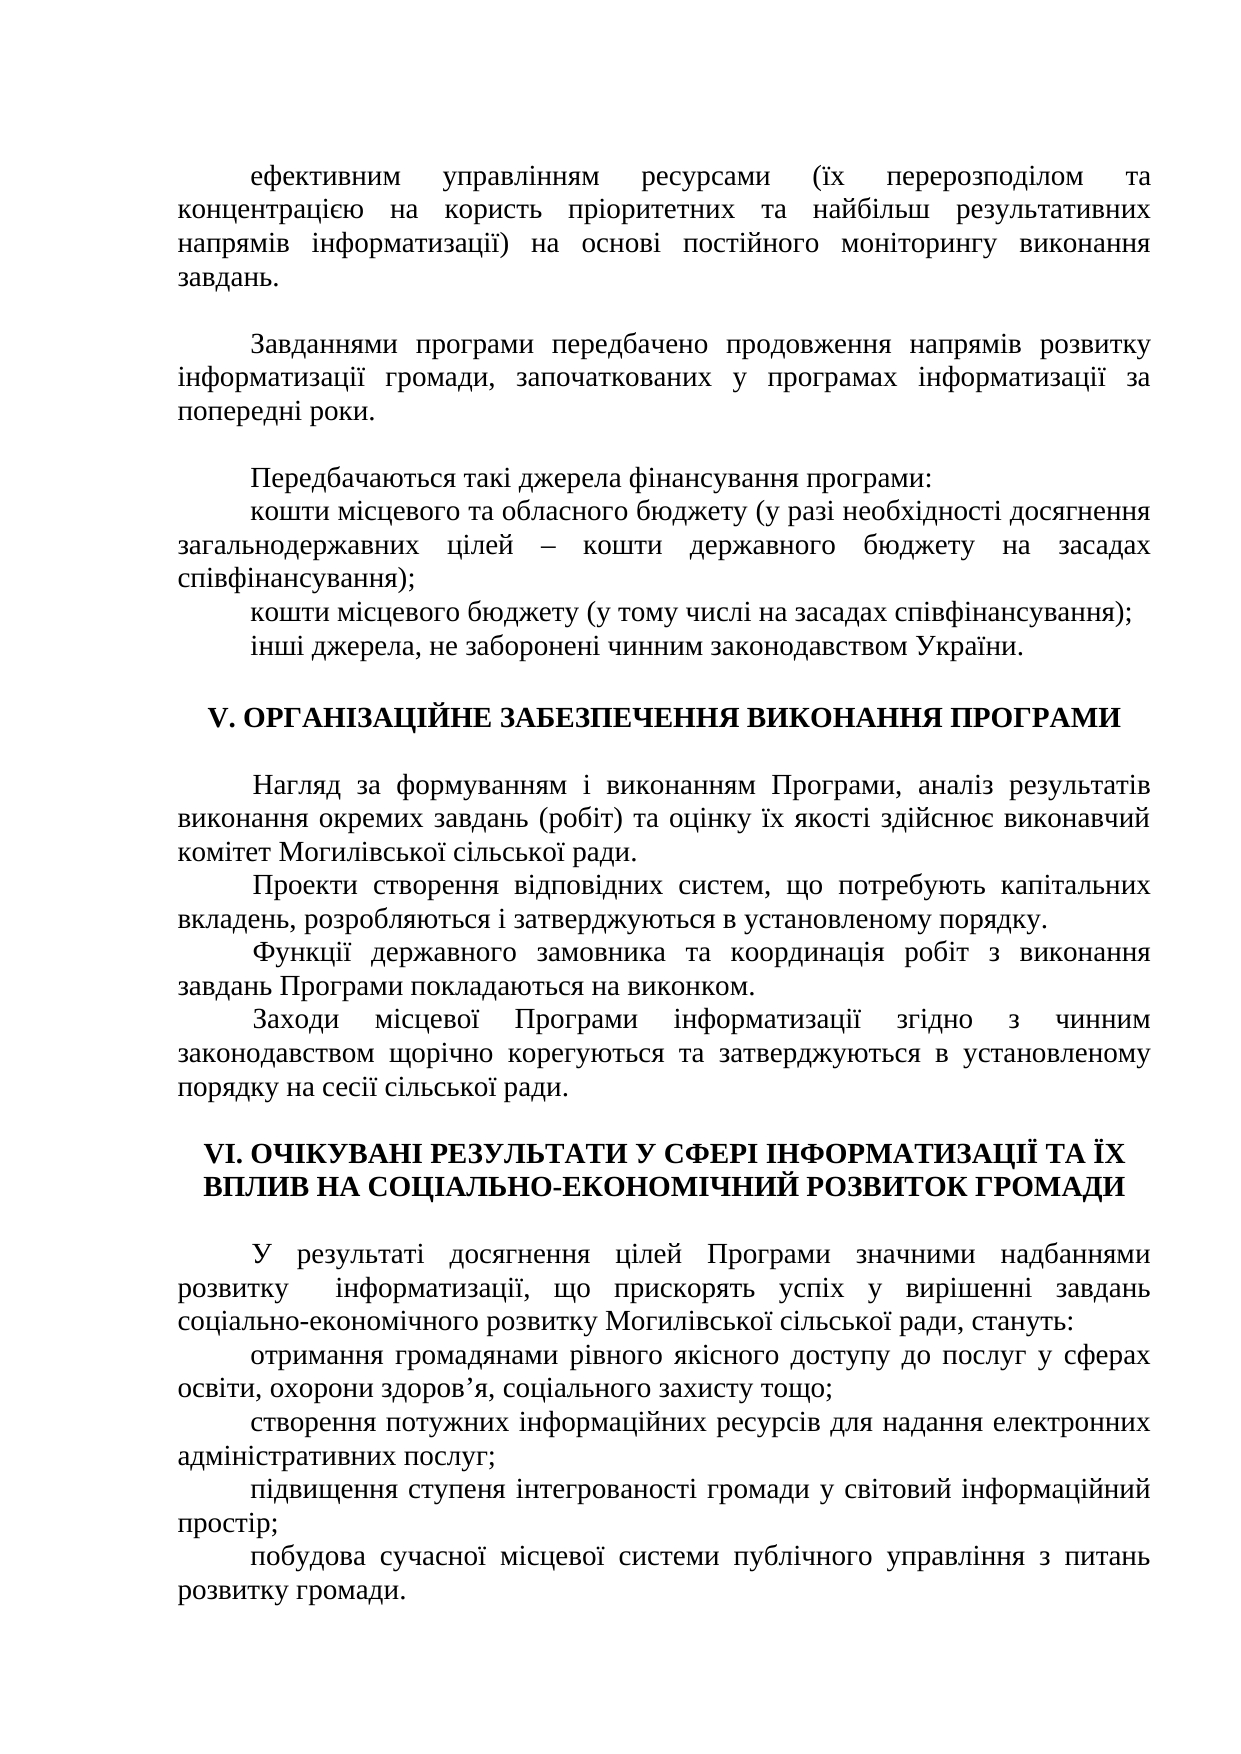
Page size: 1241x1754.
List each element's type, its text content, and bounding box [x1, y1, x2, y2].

text Заходи місцевої Програми інформатизації згідно з чинним законодавством щорічно корегуються та затверджуються в установленому порядку на сесії сільської ради. [177, 1002, 1152, 1102]
text побудова сучасної місцевої системи публічного управління з питань розвитку громади. [177, 1538, 1152, 1605]
text Нагляд за формуванням і виконанням Програми, аналіз результатів виконання окремих завдань (робіт) та оцінку їх якості здійснює виконавчий комітет Могилівської сільської ради. [177, 767, 1152, 867]
text Проекти створення відповідних систем, що потребують капітальних вкладень, розробляються і затверджуються в установленому порядку. [177, 867, 1152, 934]
text кошти місцевого та обласного бюджету (у разі необхідності досягнення загальнодержавних цілей – кошти державного бюджету на засадах співфінансування); [177, 493, 1152, 594]
text інші джерела, не заборонені чинним законодавством України. [177, 628, 1152, 661]
text створення потужних інформаційних ресурсів для надання електронних адміністративних послуг; [177, 1404, 1152, 1471]
text підвищення ступеня інтегрованості громади у світовий інформаційний простір; [177, 1471, 1152, 1538]
text Функції державного замовника та координація робіт з виконання завдань Програми покладаються на виконком. [177, 934, 1152, 1002]
text VI. ОЧІКУВАНІ РЕЗУЛЬТАТИ У СФЕРІ ІНФОРМАТИЗАЦІЇ ТА ЇХ ВПЛИВ НА СОЦІАЛЬНО-ЕКОНОМІЧНИЙ РОЗВИТОК ГРОМАДИ [177, 1136, 1152, 1203]
text Передбачаються такі джерела фінансування програми: [177, 460, 1152, 493]
text отримання громадянами рівного якісного доступу до послуг у сферах освіти, охорони здоров’я, соціального захисту тощо; [177, 1337, 1152, 1404]
text кошти місцевого бюджету (у тому числі на засадах співфінансування); [177, 594, 1152, 628]
text V. ОРГАНІЗАЦІЙНЕ ЗАБЕЗПЕЧЕННЯ ВИКОНАННЯ ПРОГРАМИ [177, 700, 1152, 733]
text ефективним управлінням ресурсами (їх перерозподілом та концентрацією на користь пріоритетних та найбільш результативних напрямів інформатизації) на основі постійного моніторингу виконання завдань. [177, 158, 1152, 292]
text Завданнями програми передбачено продовження напрямів розвитку інформатизації громади, започаткованих у програмах інформатизації за попередні роки. [177, 326, 1152, 426]
text У результаті досягнення цілей Програми значними надбаннями розвитку інформатизації, що прискорять успіх у вирішенні завдань соціально-економічного розвитку Могилівської сільської ради, стануть: [177, 1236, 1152, 1337]
